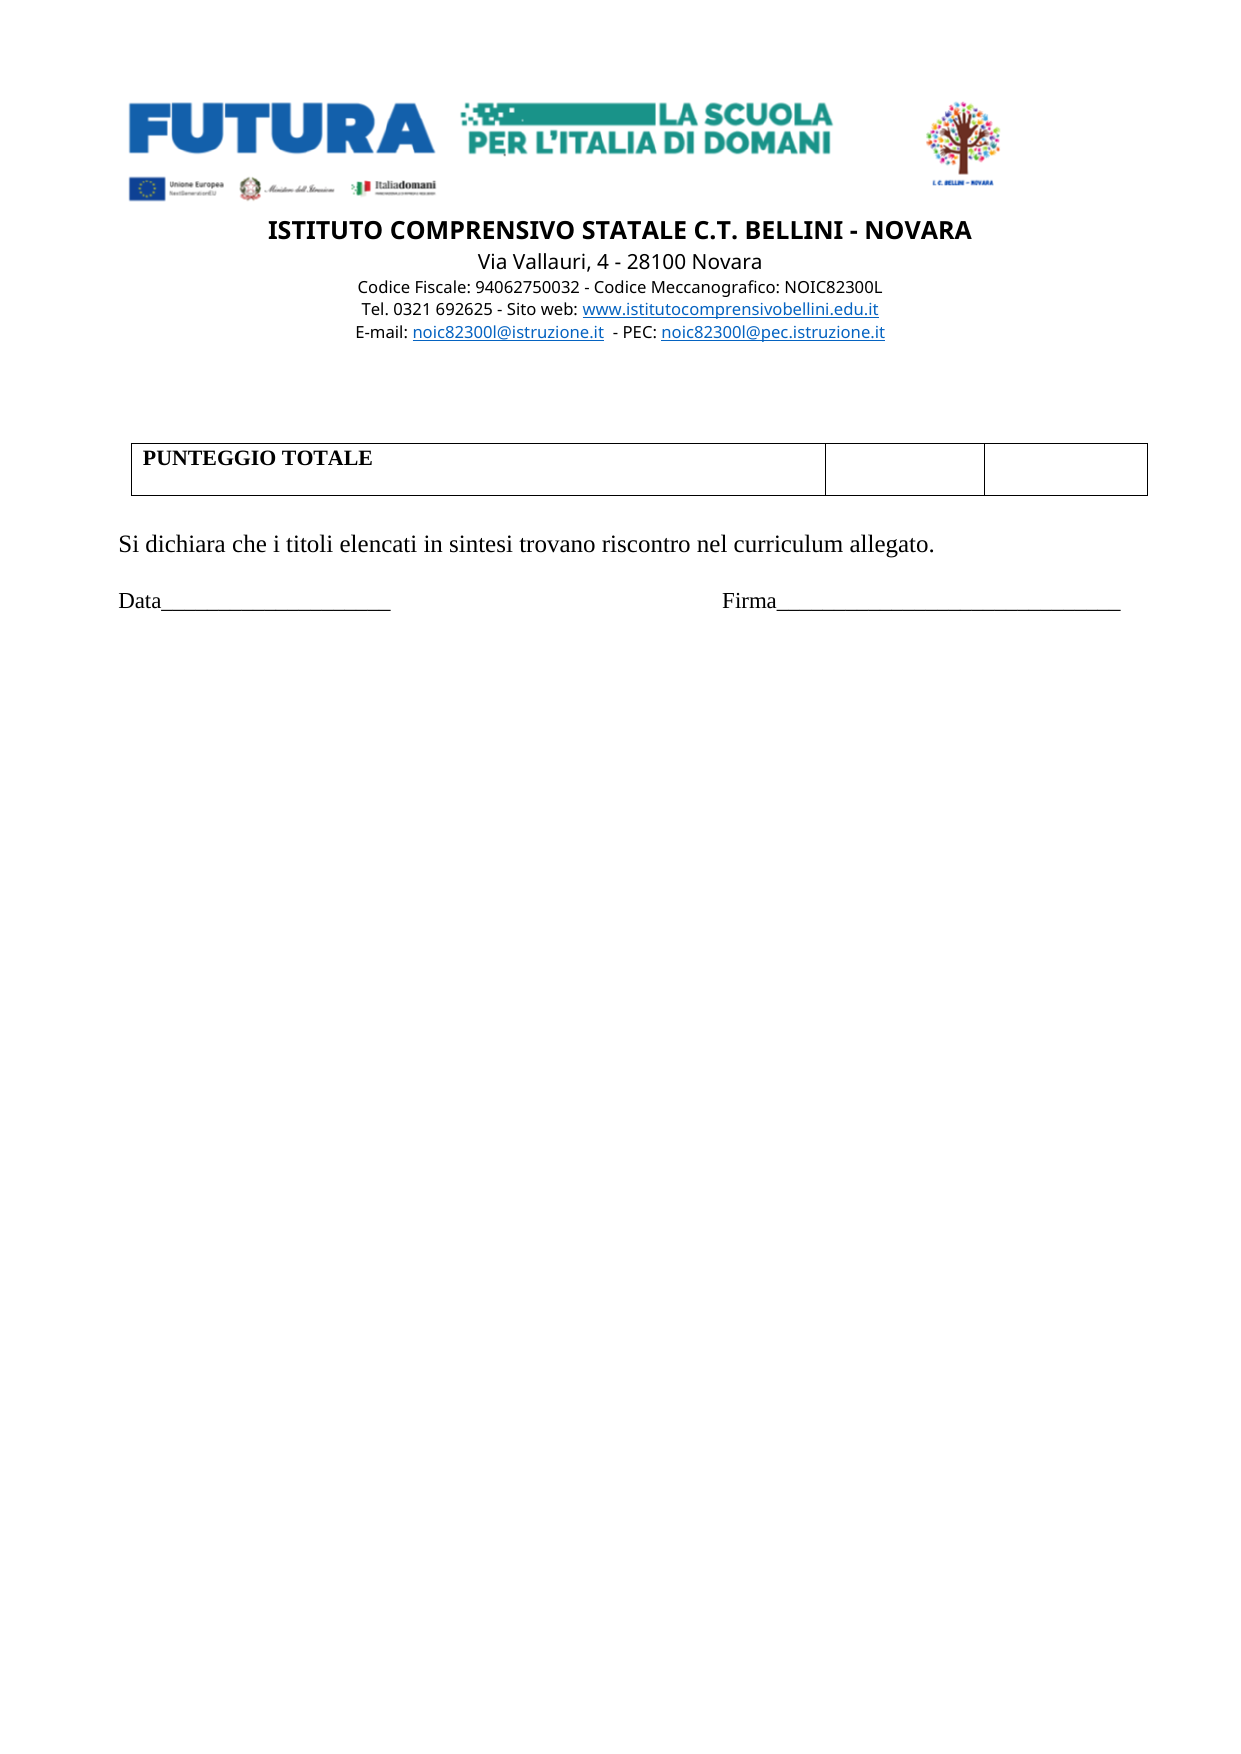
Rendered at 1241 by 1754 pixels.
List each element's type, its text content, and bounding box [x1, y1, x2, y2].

table_header [985, 444, 1147, 495]
table_header PUNTEGGIO TOTALE [132, 444, 825, 495]
text Si dichiara che i titoli elencati in sintesi trovano riscontro nel curriculum allegato. [118, 529, 1122, 557]
text Data____________________ Firma______________________________ [118, 587, 1122, 613]
table_header [826, 444, 984, 495]
picture [890, 73, 1046, 213]
picture [118, 87, 844, 213]
